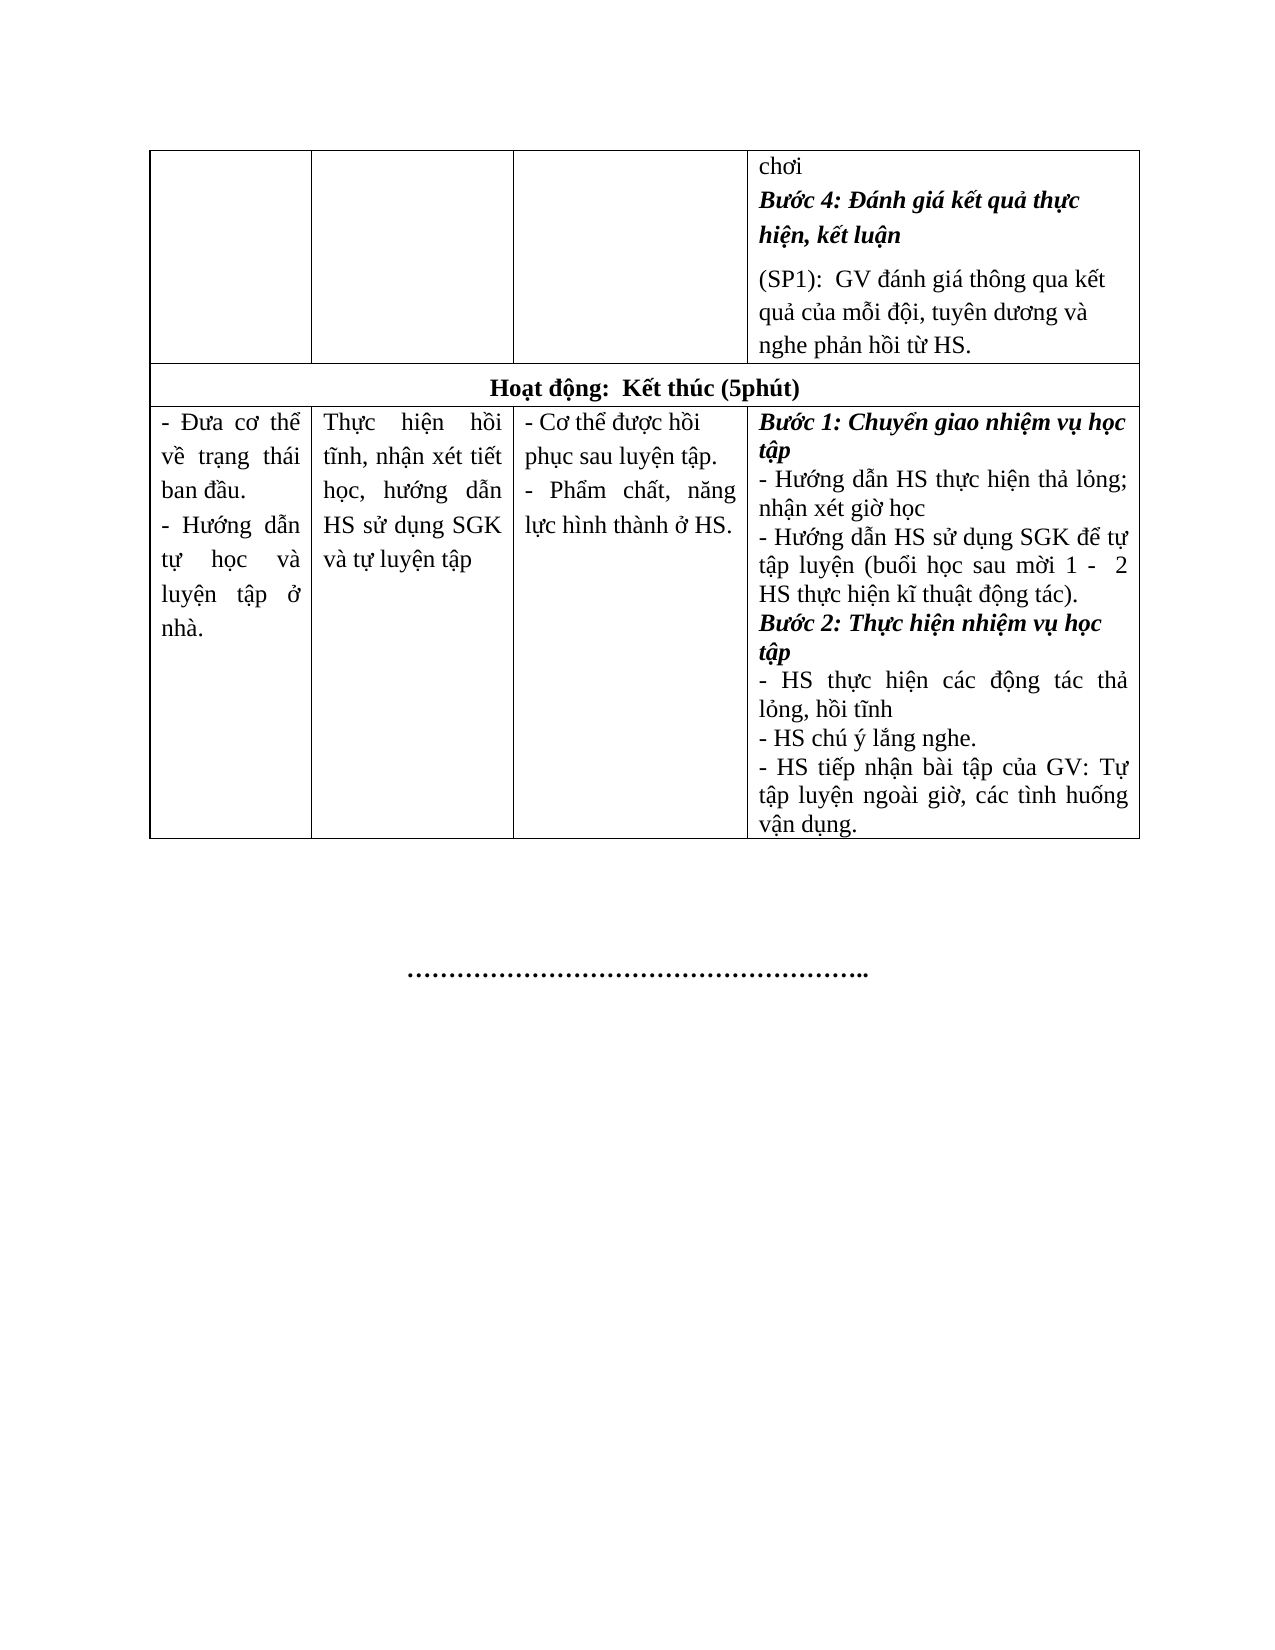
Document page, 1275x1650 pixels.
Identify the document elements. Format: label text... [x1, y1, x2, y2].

table_cell Hoạt động: Kết thúc (5phút) [151, 364, 1139, 406]
text ……………………………………………….. [150, 954, 1125, 983]
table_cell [514, 151, 747, 362]
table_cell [151, 151, 311, 362]
table_cell Bước 1: Chuyển giao nhiệm vụ học tập - Hướng dẫn HS thực hiện thả lỏng; nhận xét giờ học - Hướng dẫn HS sử dụng SGK để tự tập luyện (buổi học sau mời 1 - 2 HS thực hiện kĩ thuật động tác). Bước 2: Thực hiện nhiệm vụ học tập - HS thực hiện các động tác thả lỏng, hồi tĩnh - HS chú ý lắng nghe. - HS tiếp nhận bài tập của GV: Tự tập luyện ngoài giờ, các tình huống vận dụng. [748, 407, 1139, 838]
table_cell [312, 151, 513, 362]
table_cell - Đưa cơ thể về trạng thái ban đầu. - Hướng dẫn tự học và luyện tập ở nhà. [151, 407, 311, 838]
table_cell - Cơ thể được hồi phục sau luyện tập. - Phẩm chất, năng lực hình thành ở HS. [514, 407, 747, 838]
table_cell Thực hiện hồi tĩnh, nhận xét tiết học, hướng dẫn HS sử dụng SGK và tự luyện tập [312, 407, 513, 838]
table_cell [748, 151, 1139, 362]
